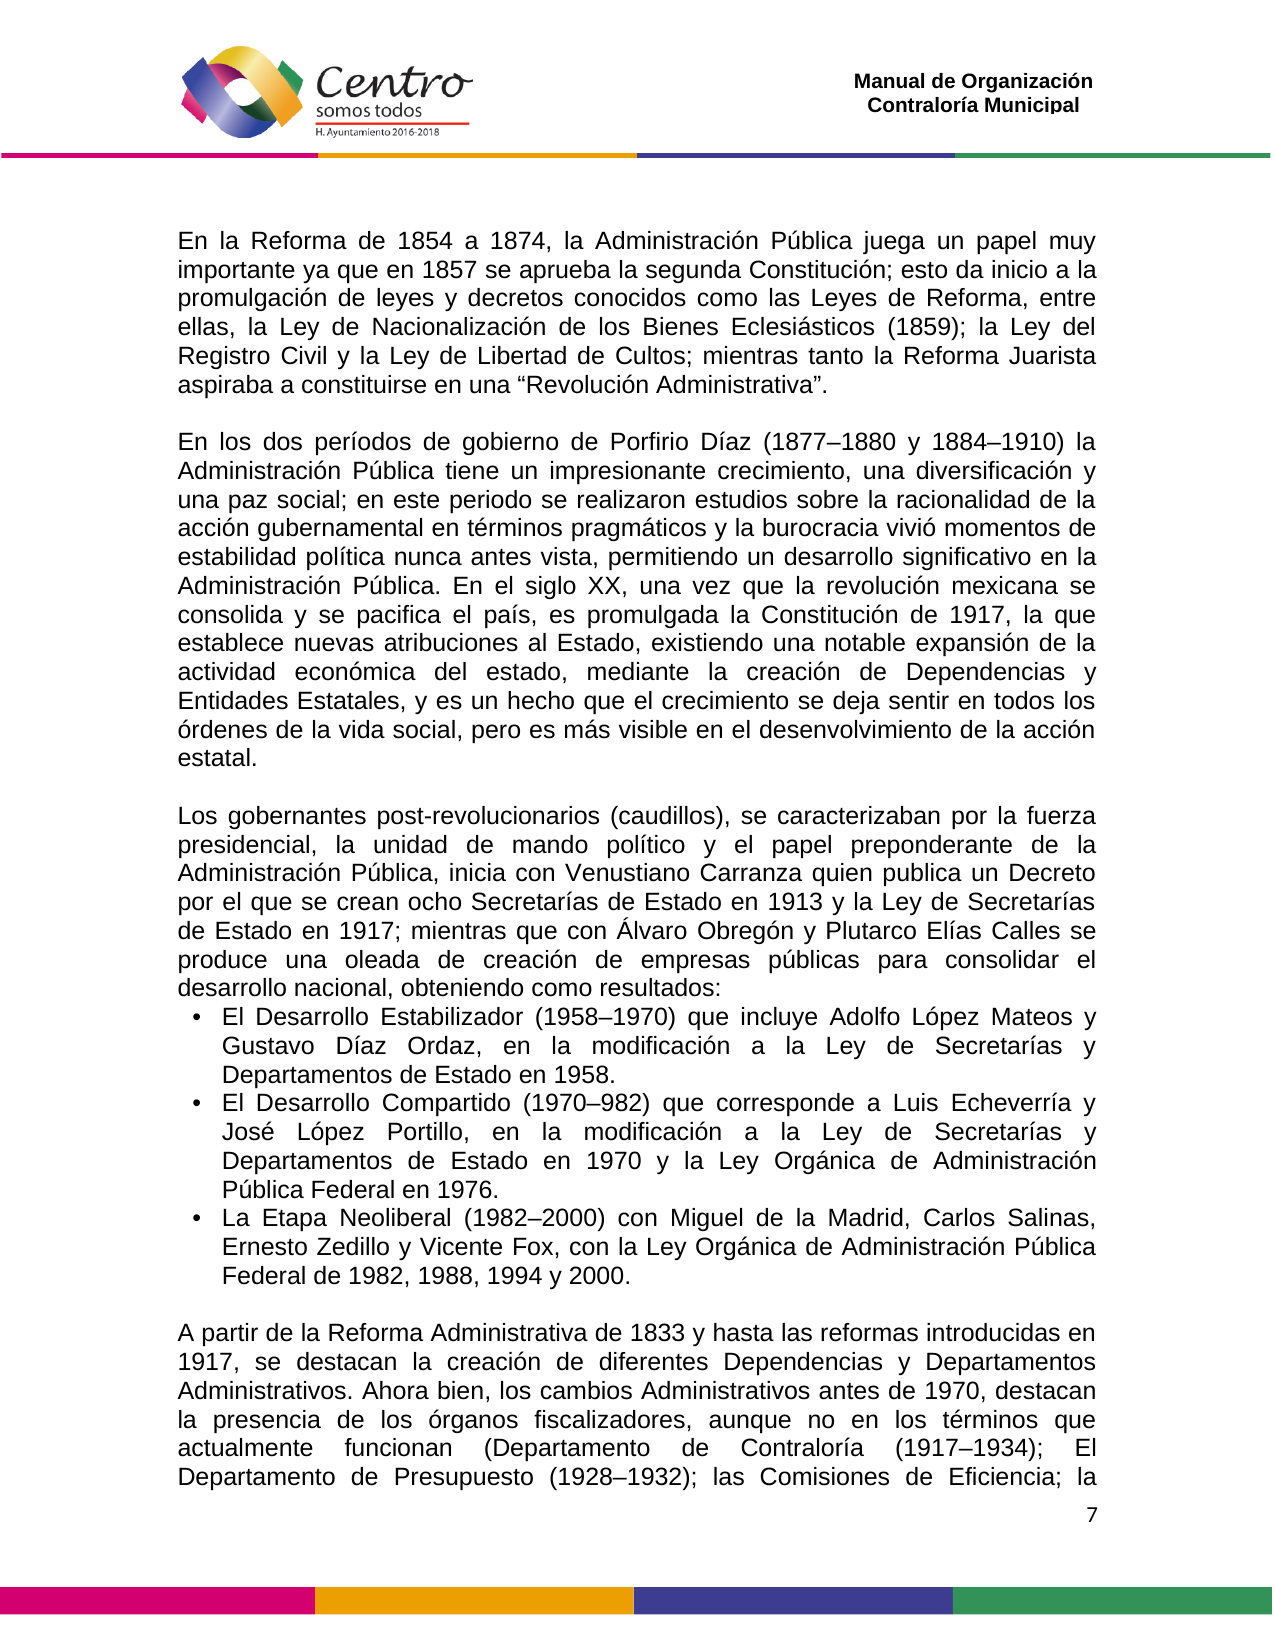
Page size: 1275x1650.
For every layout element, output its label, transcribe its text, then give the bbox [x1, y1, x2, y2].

text • La Etapa Neoliberal (1982–2000) con Miguel de la Madrid, Carlos Salinas, Ernesto Zedillo y Vicente Fox, con la Ley Orgánica de Administración Pública Federal de 1982, 1988, 1994 y 2000. [192, 1203, 1098, 1289]
text • El Desarrollo Estabilizador (1958–1970) que incluye Adolfo López Mateos y Gustavo Díaz Ordaz, en la modificación a la Ley de Secretarías y Departamentos de Estado en 1958. [192, 1002, 1098, 1088]
text • El Desarrollo Compartido (1970–982) que corresponde a Luis Echeverría y José López Portillo, en la modificación a la Ley de Secretarías y Departamentos de Estado en 1970 y la Ley Orgánica de Administración Pública Federal en 1976. [192, 1088, 1098, 1203]
picture [0, 153, 1271, 158]
text En los dos períodos de gobierno de Porfirio Díaz (1877–1880 y 1884–1910) la Administración Pública tiene un impresionante crecimiento, una diversificación y una paz social; en este periodo se realizaron estudios sobre la racionalidad de la acción gubernamental en términos pragmáticos y la burocracia vivió momentos de estabilidad política nunca antes vista, permitiendo un desarrollo significativo en la Administración Pública. En el siglo XX, una vez que la revolución mexicana se consolida y se pacifica el país, es promulgada la Constitución de 1917, la que establece nuevas atribuciones al Estado, existiendo una notable expansión de la actividad económica del estado, mediante la creación de Dependencias y Entidades Estatales, y es un hecho que el crecimiento se deja sentir en todos los órdenes de la vida social, pero es más visible en el desenvolvimiento de la acción estatal. [177, 427, 1098, 772]
text Los gobernantes post-revolucionarios (caudillos), se caracterizaban por la fuerza presidencial, la unidad de mando político y el papel preponderante de la Administración Pública, inicia con Venustiano Carranza quien publica un Decreto por el que se crean ocho Secretarías de Estado en 1913 y la Ley de Secretarías de Estado en 1917; mientras que con Álvaro Obregón y Plutarco Elías Calles se produce una oleada de creación de empresas públicas para consolidar el desarrollo nacional, obteniendo como resultados: [177, 801, 1098, 1002]
text En la Reforma de 1854 a 1874, la Administración Pública juega un papel muy importante ya que en 1857 se aprueba la segunda Constitución; esto da inicio a la promulgación de leyes y decretos conocidos como las Leyes de Reforma, entre ellas, la Ley de Nacionalización de los Bienes Eclesiásticos (1859); la Ley del Registro Civil y la Ley de Libertad de Cultos; mientras tanto la Reforma Juarista aspiraba a constituirse en una “Revolución Administrativa”. [177, 226, 1098, 398]
